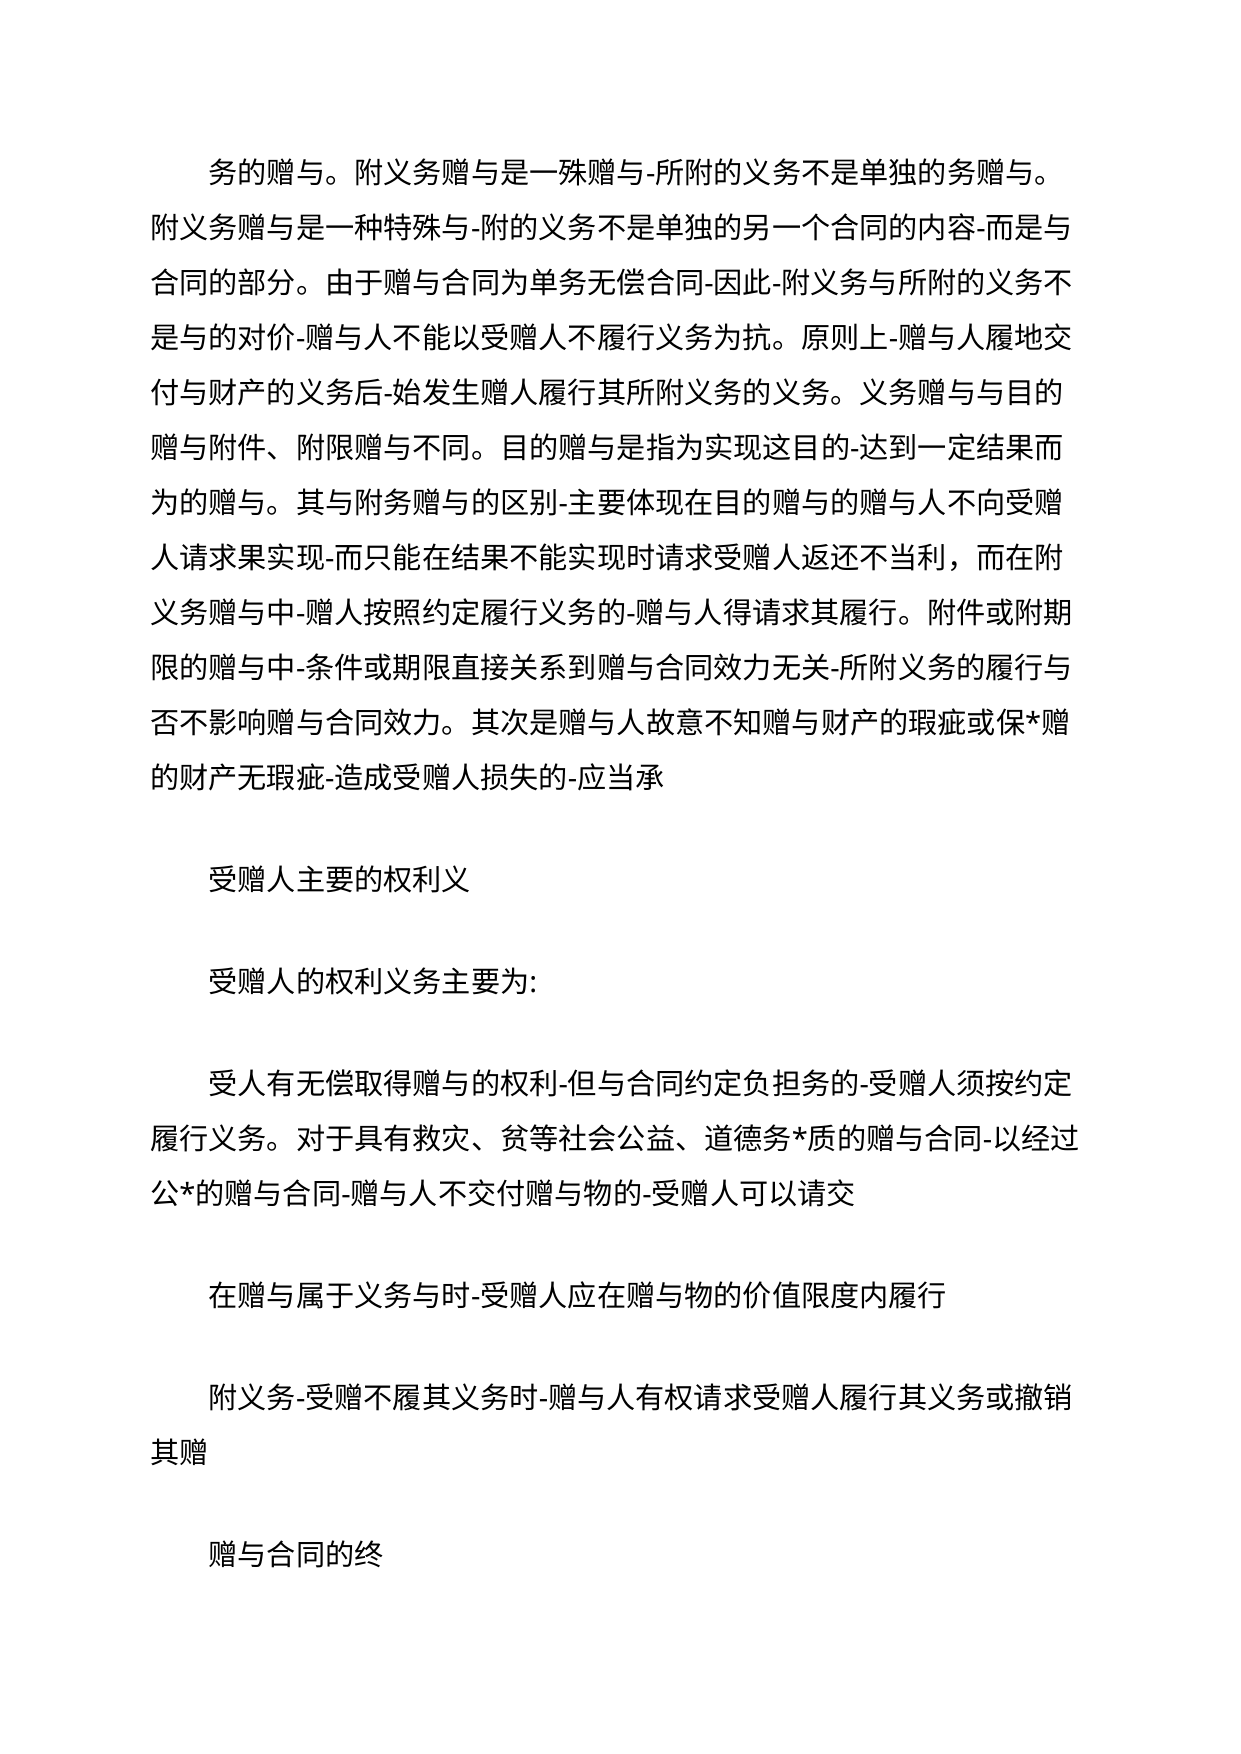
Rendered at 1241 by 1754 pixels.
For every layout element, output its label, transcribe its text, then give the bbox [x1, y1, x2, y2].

text 附义务-受赠不履其义务时-赠与人有权请求受赠人履行其义务或撤销其赠 [150, 1375, 1090, 1472]
text 受人有无偿取得赠与的权利-但与合同约定负担务的-受赠人须按约定履行义务。对于具有救灾、贫等社会公益、道德务*质的赠与合同-以经过公*的赠与合同-赠与人不交付赠与物的-受赠人可以请交 [150, 1061, 1090, 1213]
text 赠与合同的终 [150, 1531, 1090, 1574]
text 在赠与属于义务与时-受赠人应在赠与物的价值限度内履行 [150, 1273, 1090, 1315]
text 受赠人的权利义务主要为: [150, 959, 1090, 1001]
text 受赠人主要的权利义 [150, 857, 1090, 899]
text 务的赠与。附义务赠与是一殊赠与-所附的义务不是单独的务赠与。附义务赠与是一种特殊与-附的义务不是单独的另一个合同的内容-而是与合同的部分。由于赠与合同为单务无偿合同-因此-附义务与所附的义务不是与的对价-赠与人不能以受赠人不履行义务为抗。原则上-赠与人履地交付与财产的义务后-始发生赠人履行其所附义务的义务。义务赠与与目的赠与附件、附限赠与不同。目的赠与是指为实现这目的-达到一定结果而为的赠与。其与附务赠与的区别-主要体现在目的赠与的赠与人不向受赠人请求果实现-而只能在结果不能实现时请求受赠人返还不当利，而在附义务赠与中-赠人按照约定履行义务的-赠与人得请求其履行。附件或附期限的赠与中-条件或期限直接关系到赠与合同效力无关-所附义务的履行与否不影响赠与合同效力。其次是赠与人故意不知赠与财产的瑕疵或保*赠的财产无瑕疵-造成受赠人损失的-应当承 [150, 150, 1090, 797]
